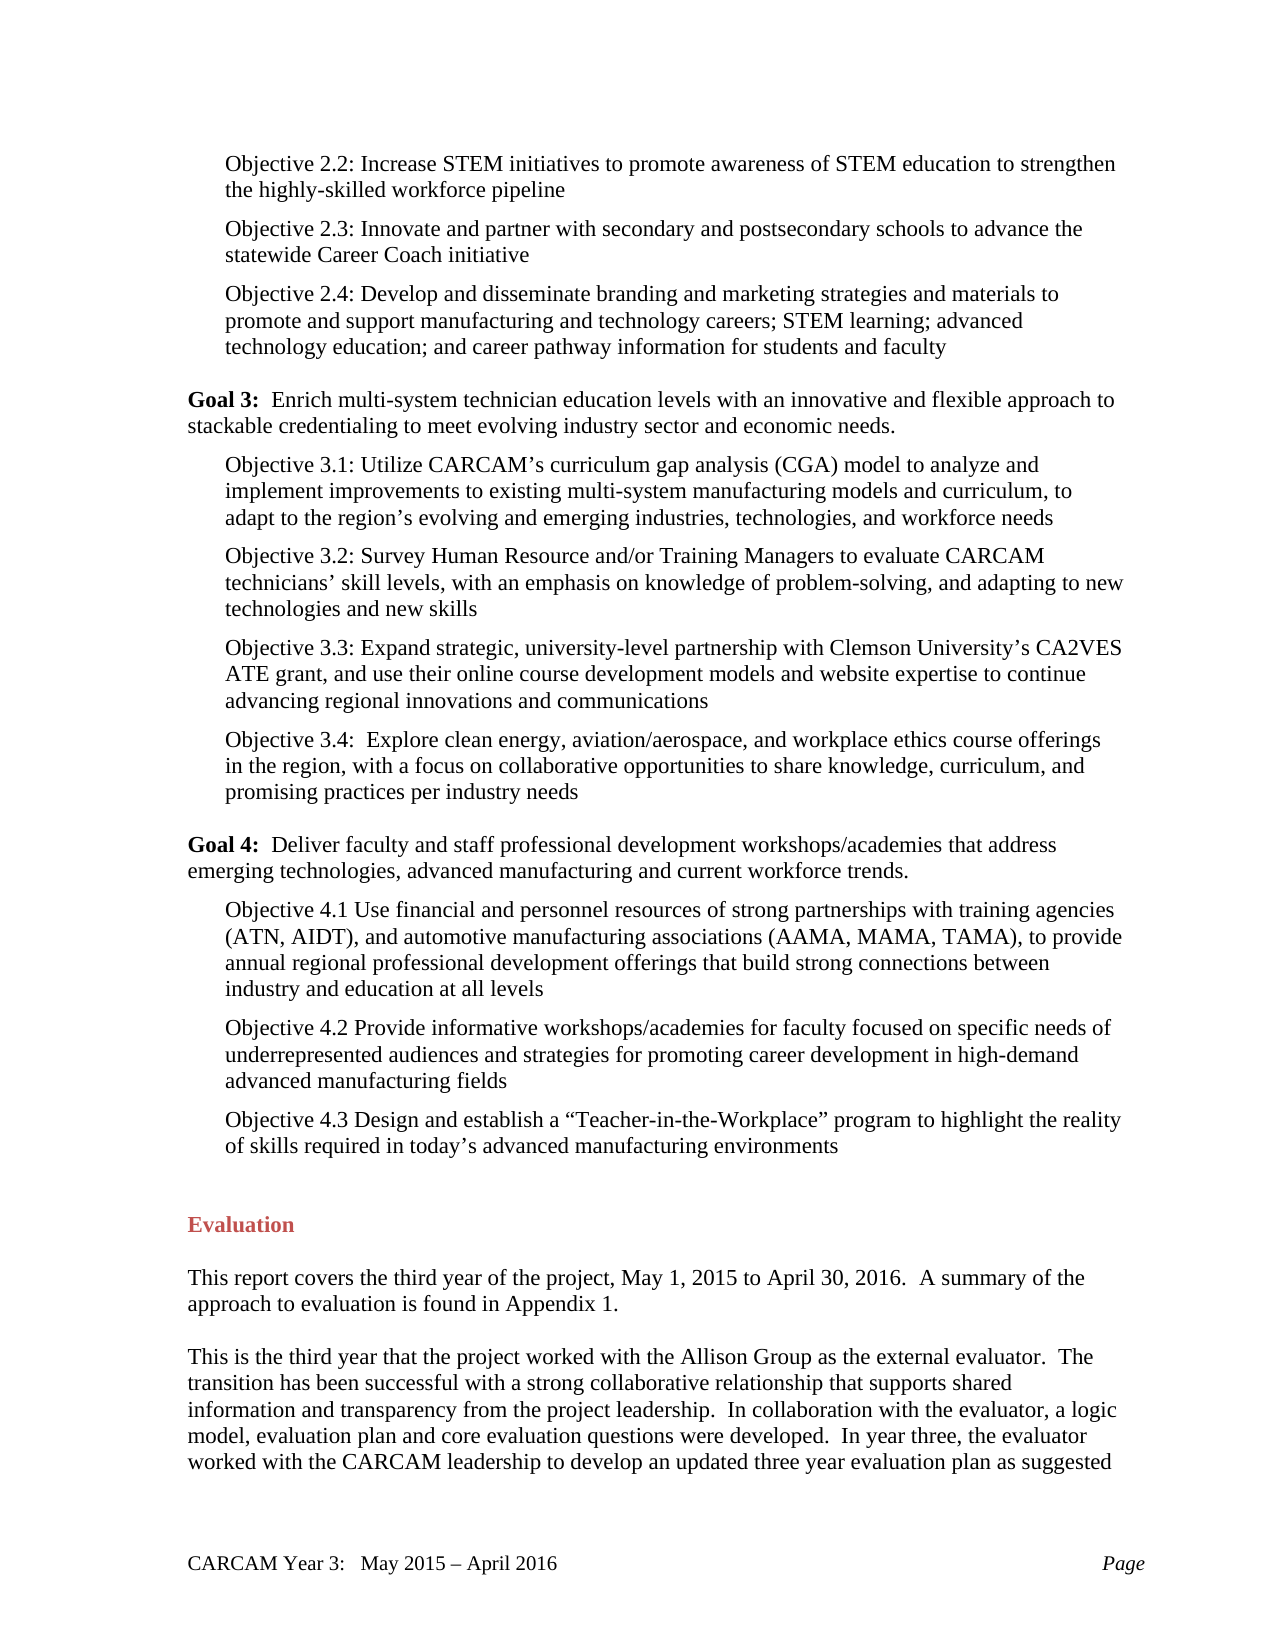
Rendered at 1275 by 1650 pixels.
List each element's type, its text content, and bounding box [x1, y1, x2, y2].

text Evaluation [187, 1211, 1125, 1238]
text Objective 2.4: Develop and disseminate branding and marketing strategies and materials to promote and support manufacturing and technology careers; STEM learning; advanced technology education; and career pathway information for students and faculty [225, 280, 1125, 359]
text Objective 4.3 Design and establish a “Teacher-in-the-Workplace” program to highlight the reality of skills required in today’s advanced manufacturing environments [225, 1106, 1125, 1158]
text Objective 2.2: Increase STEM initiatives to promote awareness of STEM education to strengthen the highly-skilled workforce pipeline [225, 150, 1125, 203]
text Objective 3.3: Expand strategic, university-level partnership with Clemson University’s CA2VES ATE grant, and use their online course development models and website expertise to continue advancing regional innovations and communications [225, 634, 1125, 713]
text Objective 3.1: Utilize CARCAM’s curriculum gap analysis (CGA) model to analyze and implement improvements to existing multi-system manufacturing models and curriculum, to adapt to the region’s evolving and emerging industries, technologies, and workforce needs [225, 451, 1125, 530]
text Objective 4.1 Use financial and personnel resources of strong partnerships with training agencies (ATN, AIDT), and automotive manufacturing associations (AAMA, MAMA, TAMA), to provide annual regional professional development offerings that build strong connections between industry and education at all levels [225, 896, 1125, 1002]
text Objective 2.3: Innovate and partner with secondary and postsecondary schools to advance the statewide Career Coach initiative [225, 215, 1125, 268]
text Goal 4: Deliver faculty and staff professional development workshops/academies that address emerging technologies, advanced manufacturing and current workforce trends. [187, 831, 1125, 884]
text Objective 3.2: Survey Human Resource and/or Training Managers to evaluate CARCAM technicians’ skill levels, with an emphasis on knowledge of problem-solving, and adapting to new technologies and new skills [225, 543, 1125, 622]
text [187, 1343, 1125, 1475]
text Objective 4.2 Provide informative workshops/academies for faculty focused on specific needs of underrepresented audiences and strategies for promoting career development in high-demand advanced manufacturing fields [225, 1014, 1125, 1093]
text This report covers the third year of the project, May 1, 2015 to April 30, 2016. A summary of the approach to evaluation is found in Appendix 1. [187, 1264, 1125, 1317]
text Goal 3: Enrich multi-system technician education levels with an innovative and flexible approach to stackable credentialing to meet evolving industry sector and economic needs. [187, 386, 1125, 438]
text Objective 3.4: Explore clean energy, aviation/aerospace, and workplace ethics course offerings in the region, with a focus on collaborative opportunities to share knowledge, curriculum, and promising practices per industry needs [225, 726, 1125, 805]
